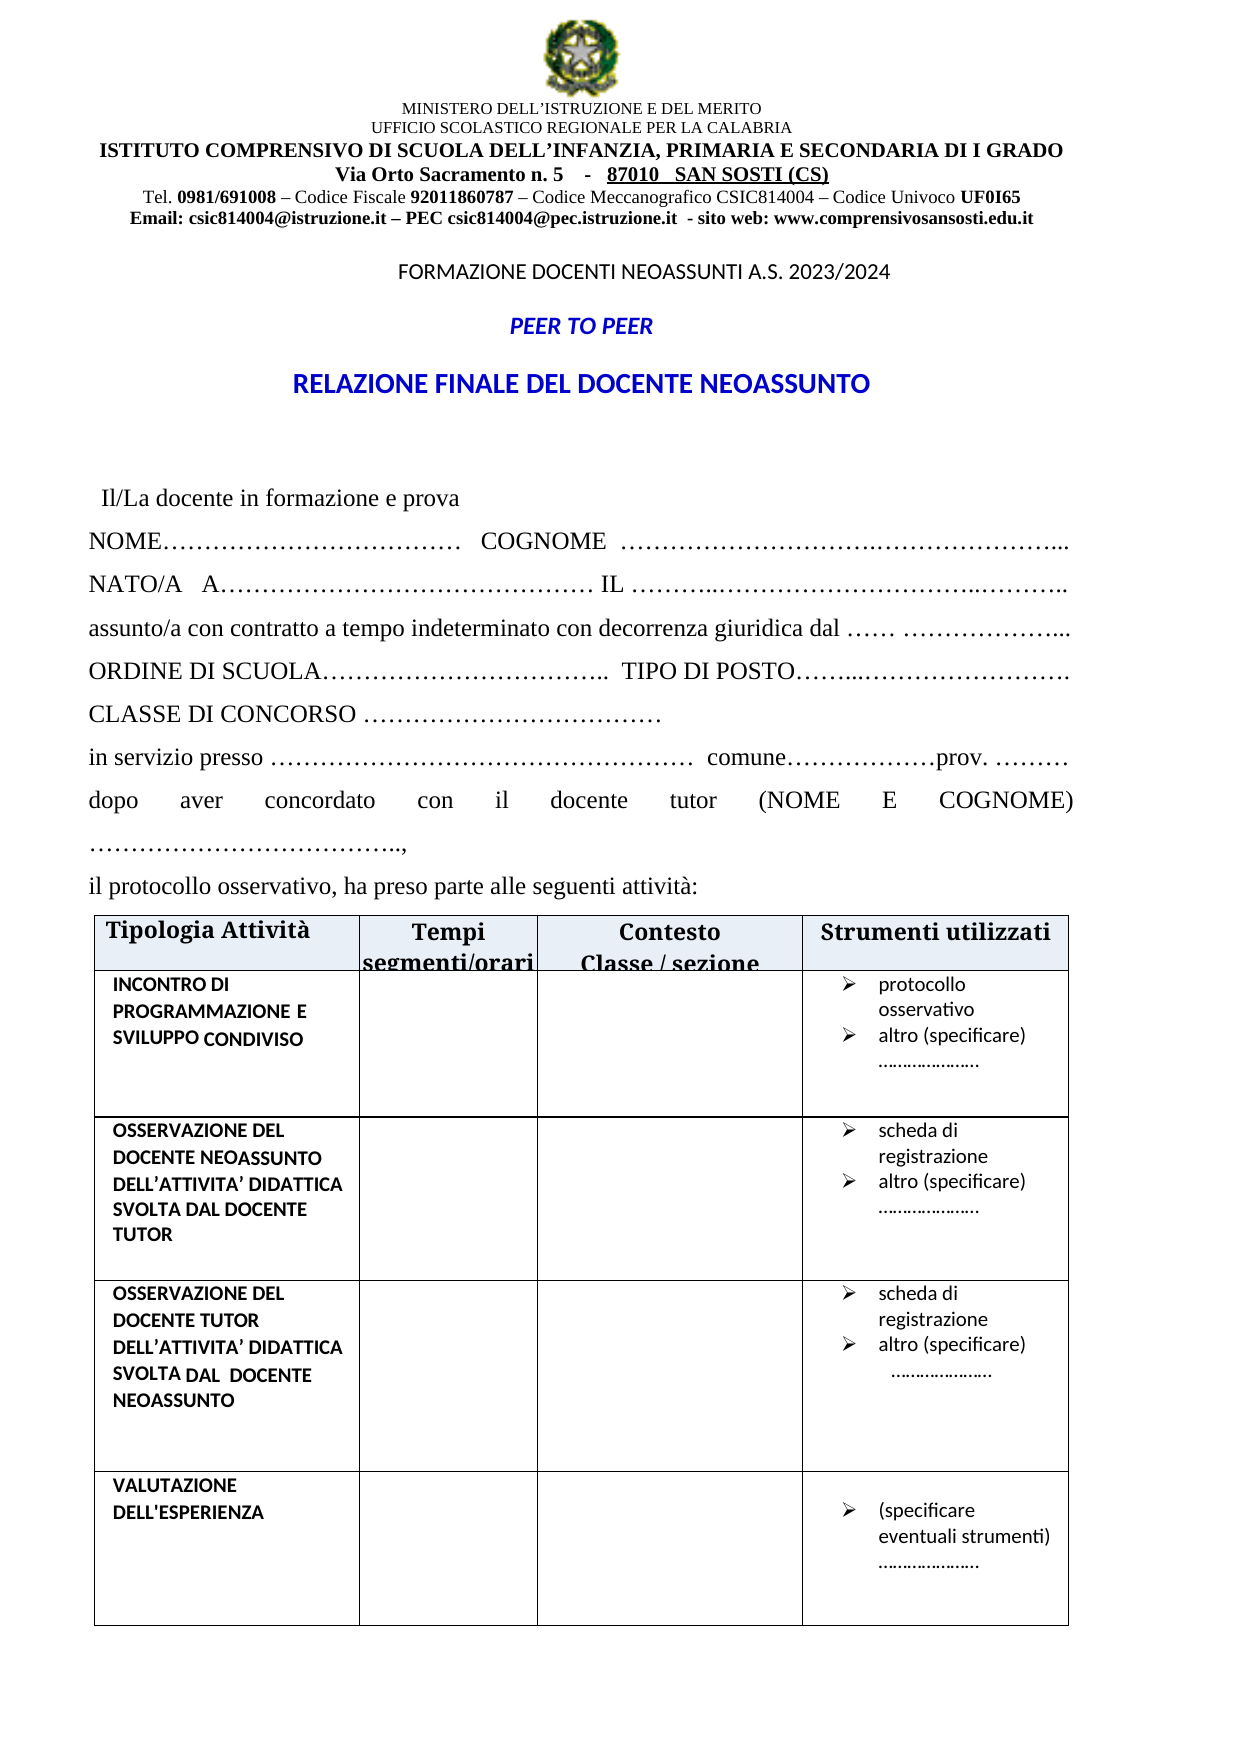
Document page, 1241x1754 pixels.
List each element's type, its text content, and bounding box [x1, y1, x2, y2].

table_cell [538, 1472, 802, 1625]
table_cell scheda di registrazione altro (specificare) ………………… [803, 1281, 1068, 1471]
table_cell [360, 1118, 537, 1279]
text NOME……………………………… COGNOME ………………………….…………………... [88, 526, 1075, 555]
table_cell [538, 971, 802, 1116]
table_header Tempi segmenti/orari [360, 916, 537, 970]
text FORMAZIONE DOCENTI NEOASSUNTI A.S. 2023/2024 [29, 257, 1134, 285]
text ORDINE DI SCUOLA…………………………….. TIPO DI POSTO……...……………………. CLASSE DI CONCORSO ……………………………… [88, 656, 1075, 728]
table_cell VALUTAZIONE DELL'ESPERIENZA [95, 1472, 359, 1625]
table_cell INCONTRO DI PROGRAMMAZIONE E SVILUPPO CONDIVISO [95, 971, 359, 1116]
text Il/La docente in formazione e prova [88, 483, 1075, 512]
picture [542, 14, 621, 100]
text RELAZIONE FINALE DEL DOCENTE NEOASSUNTO [29, 366, 1134, 401]
table_header Strumenti utilizzati [803, 916, 1068, 970]
text assunto/a con contratto a tempo indeterminato con decorrenza giuridica dal …… ………………... [88, 613, 1075, 641]
text PEER TO PEER [29, 310, 1134, 340]
table_cell OSSERVAZIONE DEL DOCENTE NEOASSUNTO DELL’ATTIVITA’ DIDATTICA SVOLTA DAL DOCENTE TUTOR [95, 1118, 359, 1279]
table_cell protocollo osservativo altro (specificare) ………………… [803, 971, 1068, 1116]
table_cell OSSERVAZIONE DEL DOCENTE TUTOR DELL’ATTIVITA’ DIDATTICA SVOLTA DAL DOCENTE NEOASSUNTO [95, 1281, 359, 1471]
table_cell [538, 1118, 802, 1279]
text il protocollo osservativo, ha preso parte alle seguenti attività: [88, 871, 1075, 900]
table_cell [360, 1472, 537, 1625]
table_header Tipologia Attività [95, 916, 359, 970]
table_cell [360, 1281, 537, 1471]
table_cell [360, 971, 537, 1116]
text NATO/A A……………………………………… IL ………..…………………………..……….. [88, 569, 1075, 598]
table_cell [538, 1281, 802, 1471]
table_cell (specificare eventuali strumenti) ………………… [803, 1472, 1068, 1625]
text dopo aver concordato con il docente tutor (NOME E COGNOME) ……………………………….., [88, 785, 1075, 857]
table_cell scheda di registrazione altro (specificare) ………………… [803, 1118, 1068, 1279]
text in servizio presso …………………………………………… comune………………prov. ……… [88, 742, 1075, 771]
table_header Contesto Classe / sezione [538, 916, 802, 970]
